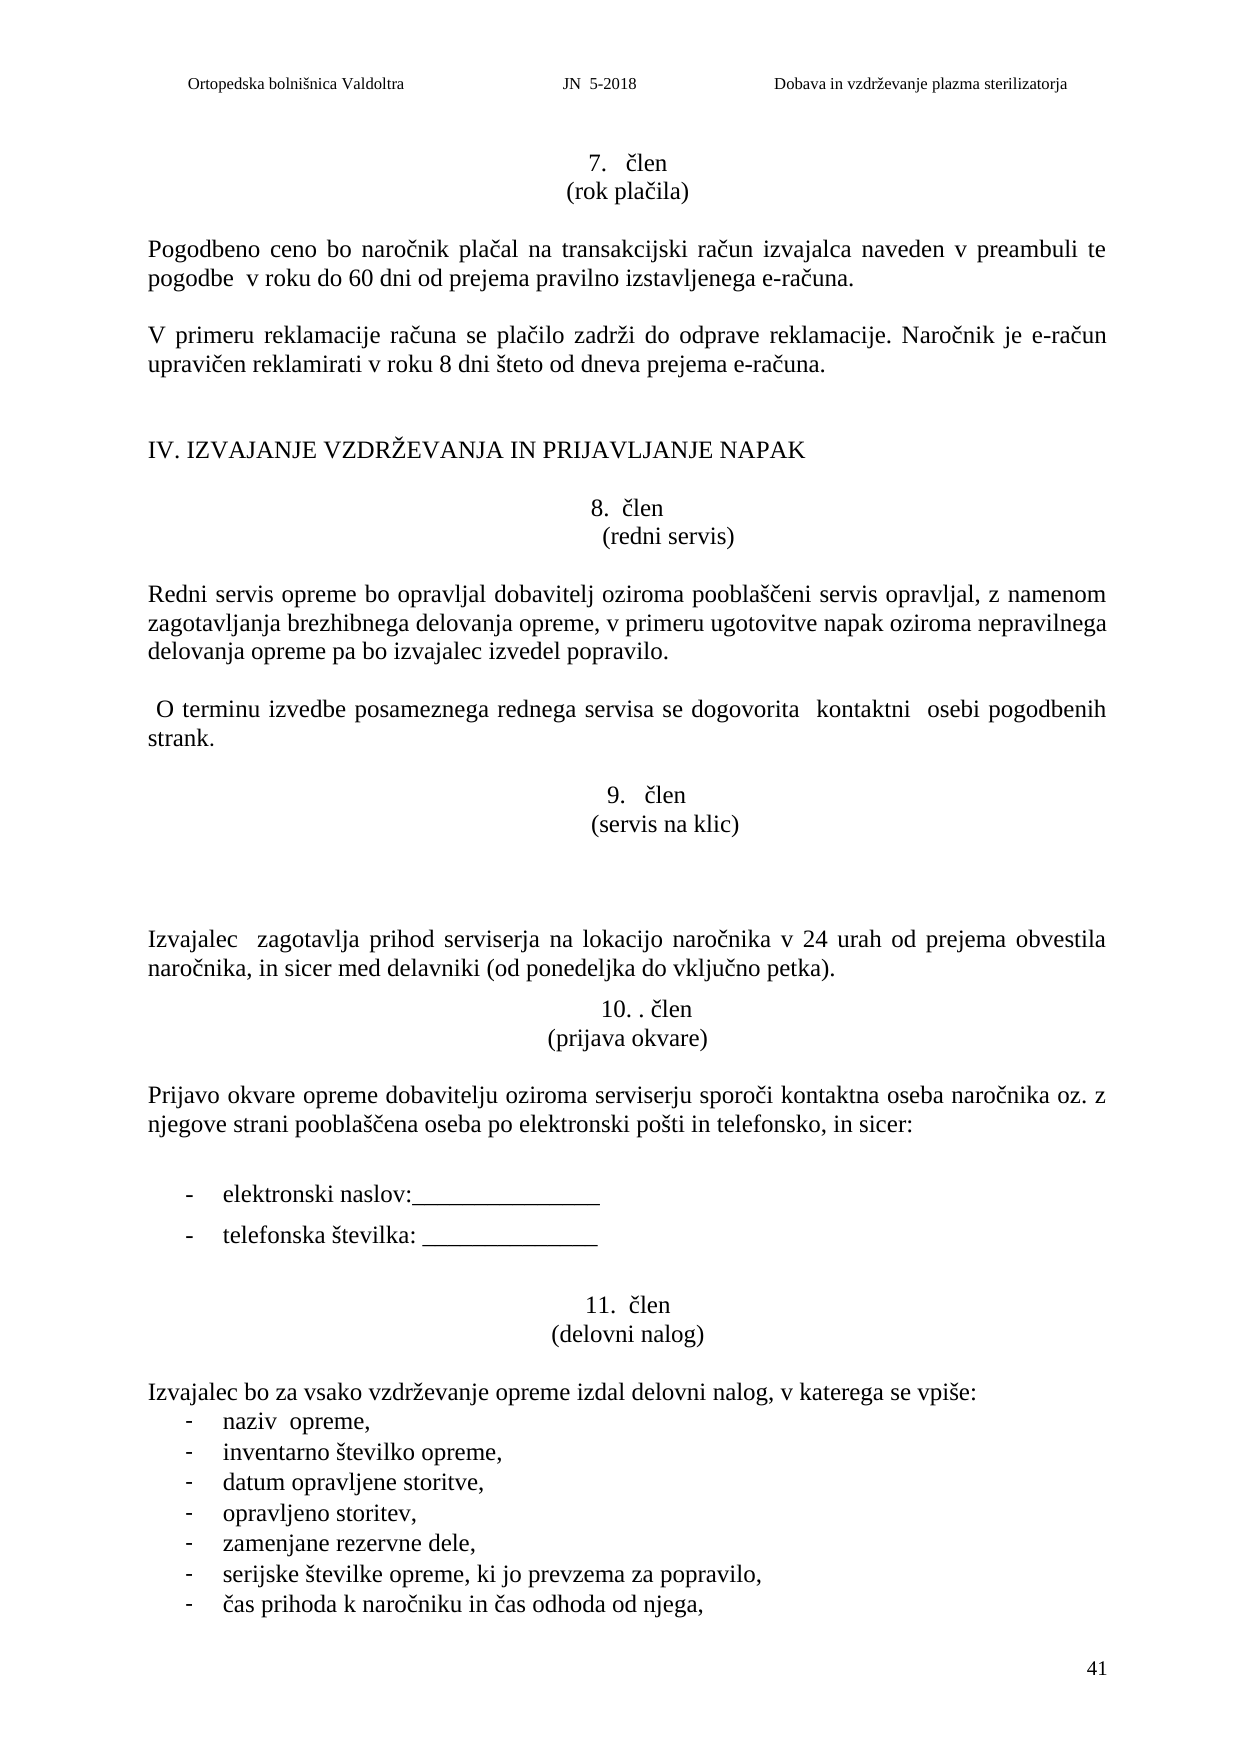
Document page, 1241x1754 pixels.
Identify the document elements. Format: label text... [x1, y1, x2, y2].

list čas prihoda k naročniku in čas odhoda od njega, [185, 1589, 1107, 1619]
text (rok plačila) [148, 176, 1107, 205]
list datum opravljene storitve, [185, 1467, 1107, 1497]
list serijske številke opreme, ki jo prevzema za popravilo, [185, 1558, 1107, 1589]
text IV. IZVAJANJE VZDRŽEVANJA IN PRIJAVLJANJE NAPAK [148, 435, 1107, 464]
text (servis na klic) [223, 809, 1107, 838]
text (prijava okvare) [148, 1023, 1107, 1052]
text Redni servis opreme bo opravljal dobavitelj oziroma pooblaščeni servis opravljal, z namenom zagotavljanja brezhibnega delovanja opreme, v primeru ugotovitve napak oziroma nepravilnega delovanja opreme pa bo izvajalec izvedel popravilo. [148, 579, 1107, 665]
text 11. člen [148, 1291, 1107, 1319]
text 8. člen [148, 493, 1106, 521]
text Izvajalec zagotavlja prihod serviserja na lokacijo naročnika v 24 urah od prejema obvestila naročnika, in sicer med delavniki (od ponedeljka do vključno petka). [148, 924, 1107, 982]
text (delovni nalog) [148, 1319, 1107, 1348]
text Pogodbeno ceno bo naročnik plačal na transakcijski račun izvajalca naveden v preambuli te pogodbe v roku do 60 dni od prejema pravilno izstavljenega e-računa. [148, 234, 1107, 291]
text 7. člen [148, 148, 1107, 176]
text O terminu izvedbe posameznega rednega servisa se dogovorita kontaktni osebi pogodbenih strank. [148, 694, 1107, 752]
list inventarno številko opreme, [185, 1436, 1107, 1467]
list elektronski naslov:_______________ [185, 1179, 1107, 1208]
text Prijavo okvare opreme dobavitelju oziroma serviserju sporoči kontaktna oseba naročnika oz. z njegove strani pooblaščena oseba po elektronski pošti in telefonsko, in sicer: [148, 1081, 1107, 1138]
text (redni servis) [223, 521, 1107, 550]
list zamenjane rezervne dele, [185, 1528, 1107, 1558]
list naziv opreme, [185, 1406, 1107, 1436]
list člen [185, 781, 1107, 809]
list . člen [185, 994, 1107, 1023]
list opravljeno storitev, [185, 1497, 1107, 1528]
list telefonska številka: ______________ [185, 1221, 1107, 1249]
text Izvajalec bo za vsako vzdrževanje opreme izdal delovni nalog, v katerega se vpiše: [148, 1377, 1107, 1406]
text V primeru reklamacije računa se plačilo zadrži do odprave reklamacije. Naročnik je e-račun upravičen reklamirati v roku 8 dni šteto od dneva prejema e-računa. [148, 320, 1107, 378]
